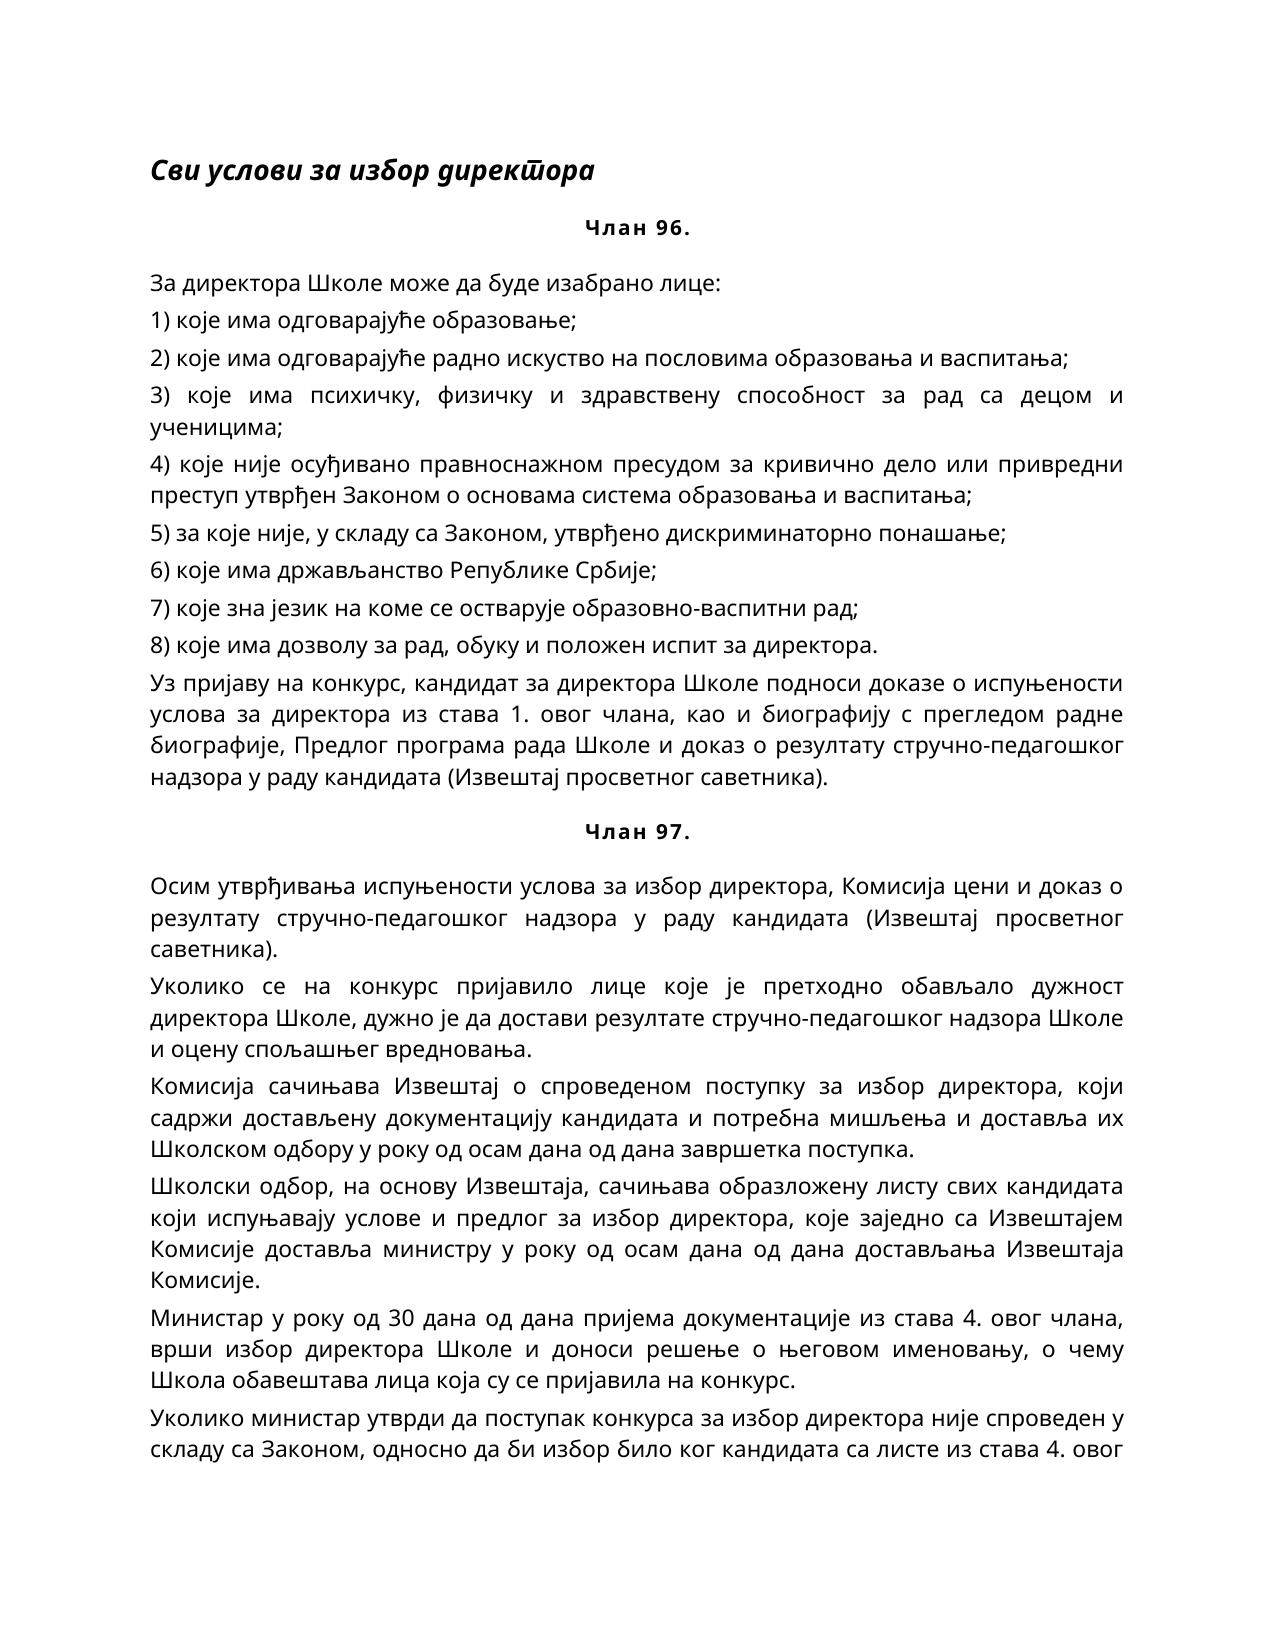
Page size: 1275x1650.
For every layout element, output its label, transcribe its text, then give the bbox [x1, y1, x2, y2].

text Члан 97. [150, 817, 1125, 845]
text Уколико се на конкурс пријавило лице које је претходно обављало дужност директора Школе, дужно је да достави резултате стручно-педагошког надзора Школе и оцену спољашњег вредновања. [150, 970, 1125, 1064]
text Члан 96. [150, 213, 1125, 242]
text 4) које није осуђивано правноснажном пресудом за кривично дело или привредни преступ утврђен Законом о основама система образовања и васпитања; [150, 448, 1125, 511]
text 8) које има дозволу за рад, обуку и положен испит за директора. [150, 629, 1125, 661]
text 5) за које није, у складу са Законом, утврђено дискриминаторно понашање; [150, 517, 1125, 548]
text Уз пријаву на конкурс, кандидат за директора Школе подноси доказе о испуњености услова за директора из става 1. овог члана, као и биографију с прегледом радне биографије, Предлог програма рада Школе и доказ о резултату стручно-педагошког надзора у раду кандидата (Извештај просветног саветника). [150, 667, 1125, 792]
text Министар у року од 30 дана од дана пријема документације из става 4. овог члана, врши избор директора Школе и доноси решење о његовом именовању, о чему Школа обавештава лица која су се пријавила на конкурс. [150, 1301, 1125, 1395]
text Осим утврђивања испуњености услова за избор директора, Комисија цени и доказ о резултату стручно-педагошког надзора у раду кандидата (Извештај просветног саветника). [150, 870, 1125, 964]
text 2) које има одговарајуће радно искуство на пословима образовања и васпитања; [150, 342, 1125, 373]
text Комисија сачињава Извештај о спроведеном поступку за избор директора, који садржи достављену документацију кандидата и потребна мишљења и доставља их Школском одбору у року од осам дана од дана завршетка поступка. [150, 1070, 1125, 1164]
text 1) које има одговарајуће образовање; [150, 304, 1125, 336]
text За директора Школе може да буде изабрано лице: [150, 267, 1125, 298]
text 3) које има психичку, физичку и здравствену способност за рад са децом и ученицима; [150, 379, 1125, 442]
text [150, 1401, 1125, 1464]
text 6) које има држављанство Републике Србије; [150, 554, 1125, 586]
text Школски одбор, на основу Извештаја, сачињава образложену листу свих кандидата који испуњавају услове и предлог за избор директора, које заједно са Извештајем Комисије доставља министру у року од осам дана од дана достављања Извештаја Комисије. [150, 1170, 1125, 1295]
text 7) које зна језик на коме се остварује образовно-васпитни рад; [150, 592, 1125, 623]
text Сви услови за избор директора [150, 150, 1125, 188]
